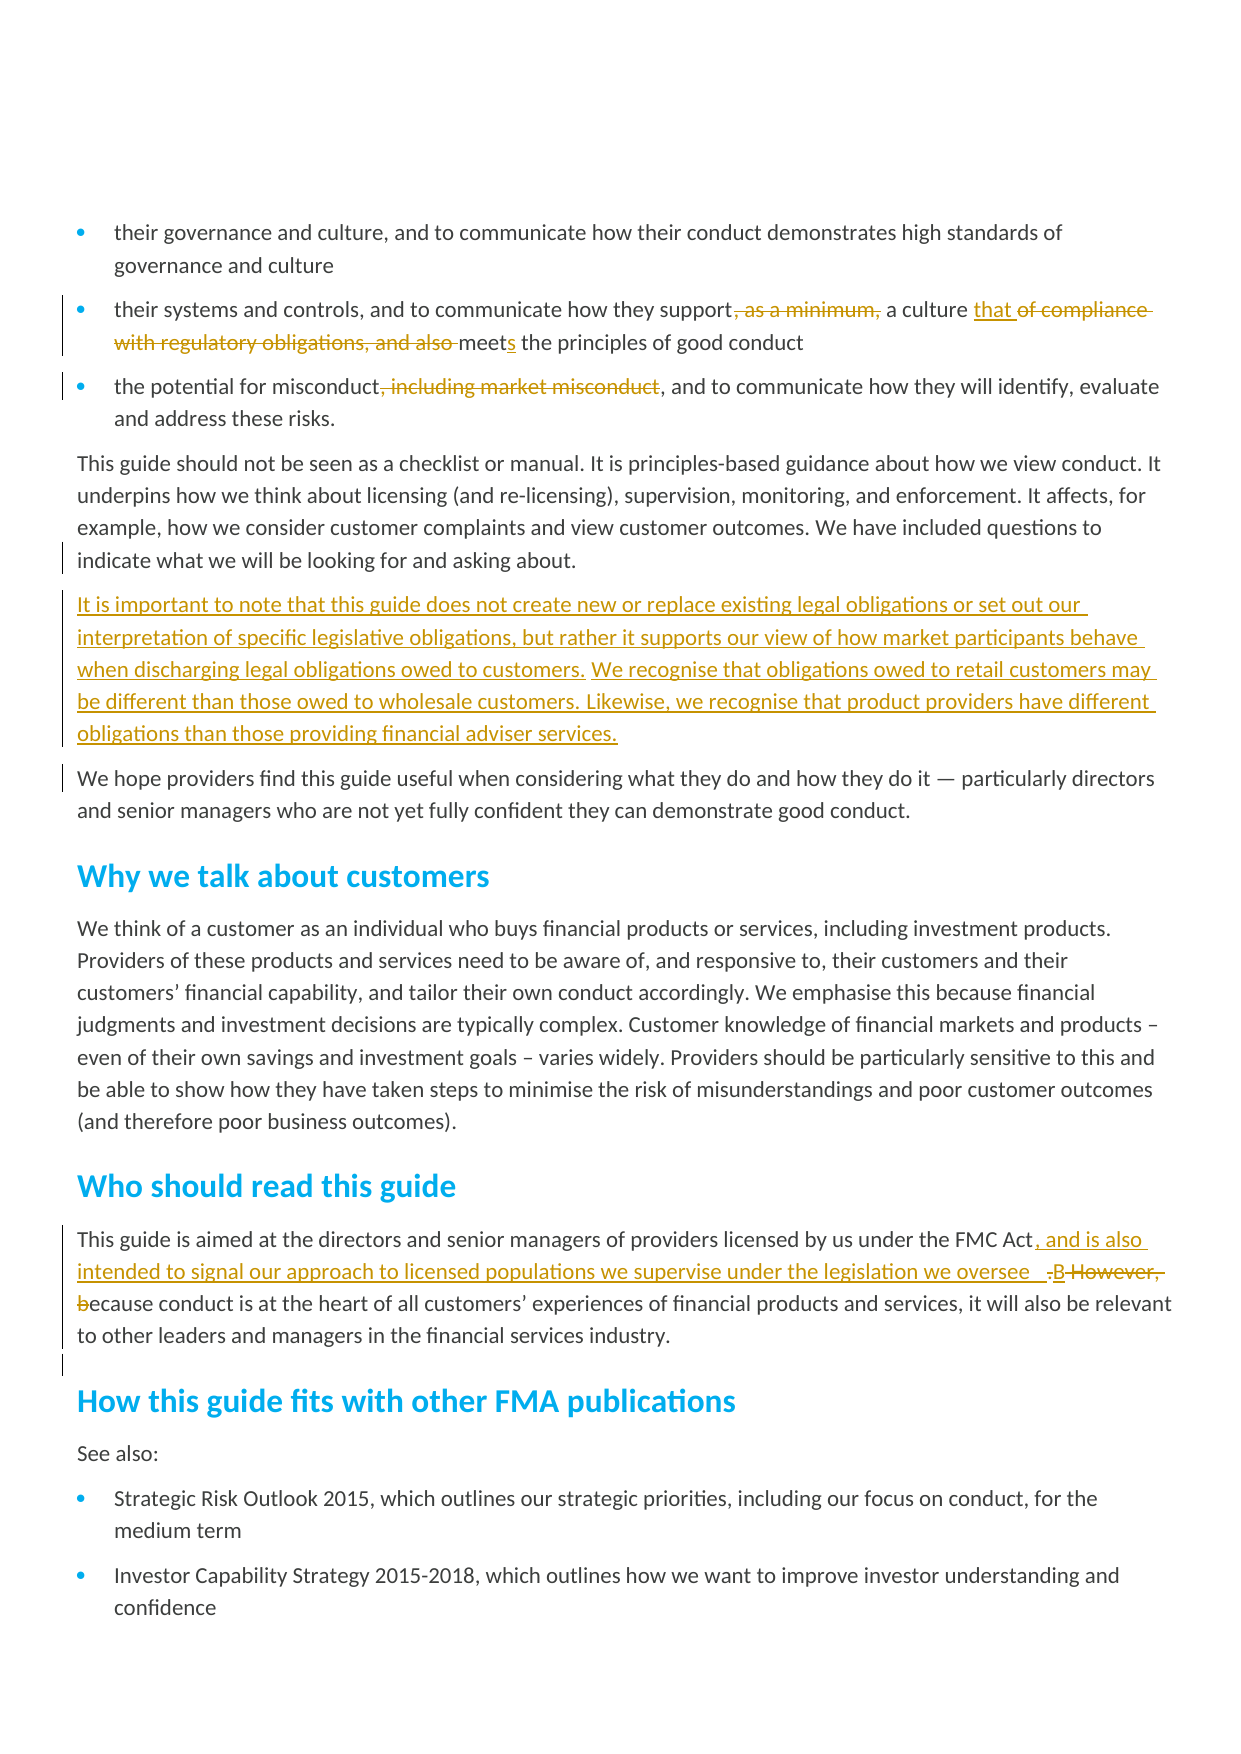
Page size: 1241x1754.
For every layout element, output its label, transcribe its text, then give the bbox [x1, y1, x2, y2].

list the potential for misconduct, and to communicate how they will identify, evaluate [77, 372, 1175, 400]
text Why we talk about customers [77, 854, 1175, 895]
text We think of a customer as an individual who buys financial products or services, including investment products. Providers of these products and services need to be aware of, and responsive to, their customers and their customers’ financial capability, and tailor their own conduct accordingly. We emphasise this because financial judgments and investment decisions are typically complex. Customer knowledge of financial markets and products – even of their own savings and investment goals – varies widely. Providers should be particularly sensitive to this and be able to show how they have taken steps to minimise the risk of misunderstandings and poor customer outcomes (and therefore poor business outcomes). [77, 914, 1175, 1135]
list their governance and culture, and to communicate how their conduct demonstrates high standards of governance and culture [77, 218, 1175, 279]
list their systems and controls, and to communicate how they support a culture meet the principles of good conduct [77, 295, 1175, 356]
text and address these risks. [77, 404, 1175, 432]
list Investor Capability Strategy 2015-2018, which outlines how we want to improve investor understanding and confidence [77, 1561, 1175, 1621]
text We hope providers find this guide useful when considering what they do and how they do it — particularly directors and senior managers who are not yet fully confident they can demonstrate good conduct. [77, 764, 1175, 824]
text How this guide fits with other FMA publications [77, 1380, 1175, 1421]
list Strategic Risk Outlook 2015, which outlines our strategic priorities, including our focus on conduct, for the medium term [77, 1484, 1175, 1544]
text See also: [77, 1439, 1175, 1467]
text Who should read this guide [77, 1166, 1175, 1206]
text This guide should not be seen as a checklist or manual. It is principles-based guidance about how we view conduct. It underpins how we think about licensing (and re-licensing), supervision, monitoring, and enforcement. It affects, for example, how we consider customer complaints and view customer outcomes. We have included questions to indicate what we will be looking for and asking about. [77, 449, 1175, 574]
text This guide is aimed at the directors and senior managers of providers licensed by us under the FMC Actecause conduct is at the heart of all customers’ experiences of financial products and services, it will also be relevant to other leaders and managers in the financial services industry. [77, 1225, 1175, 1349]
